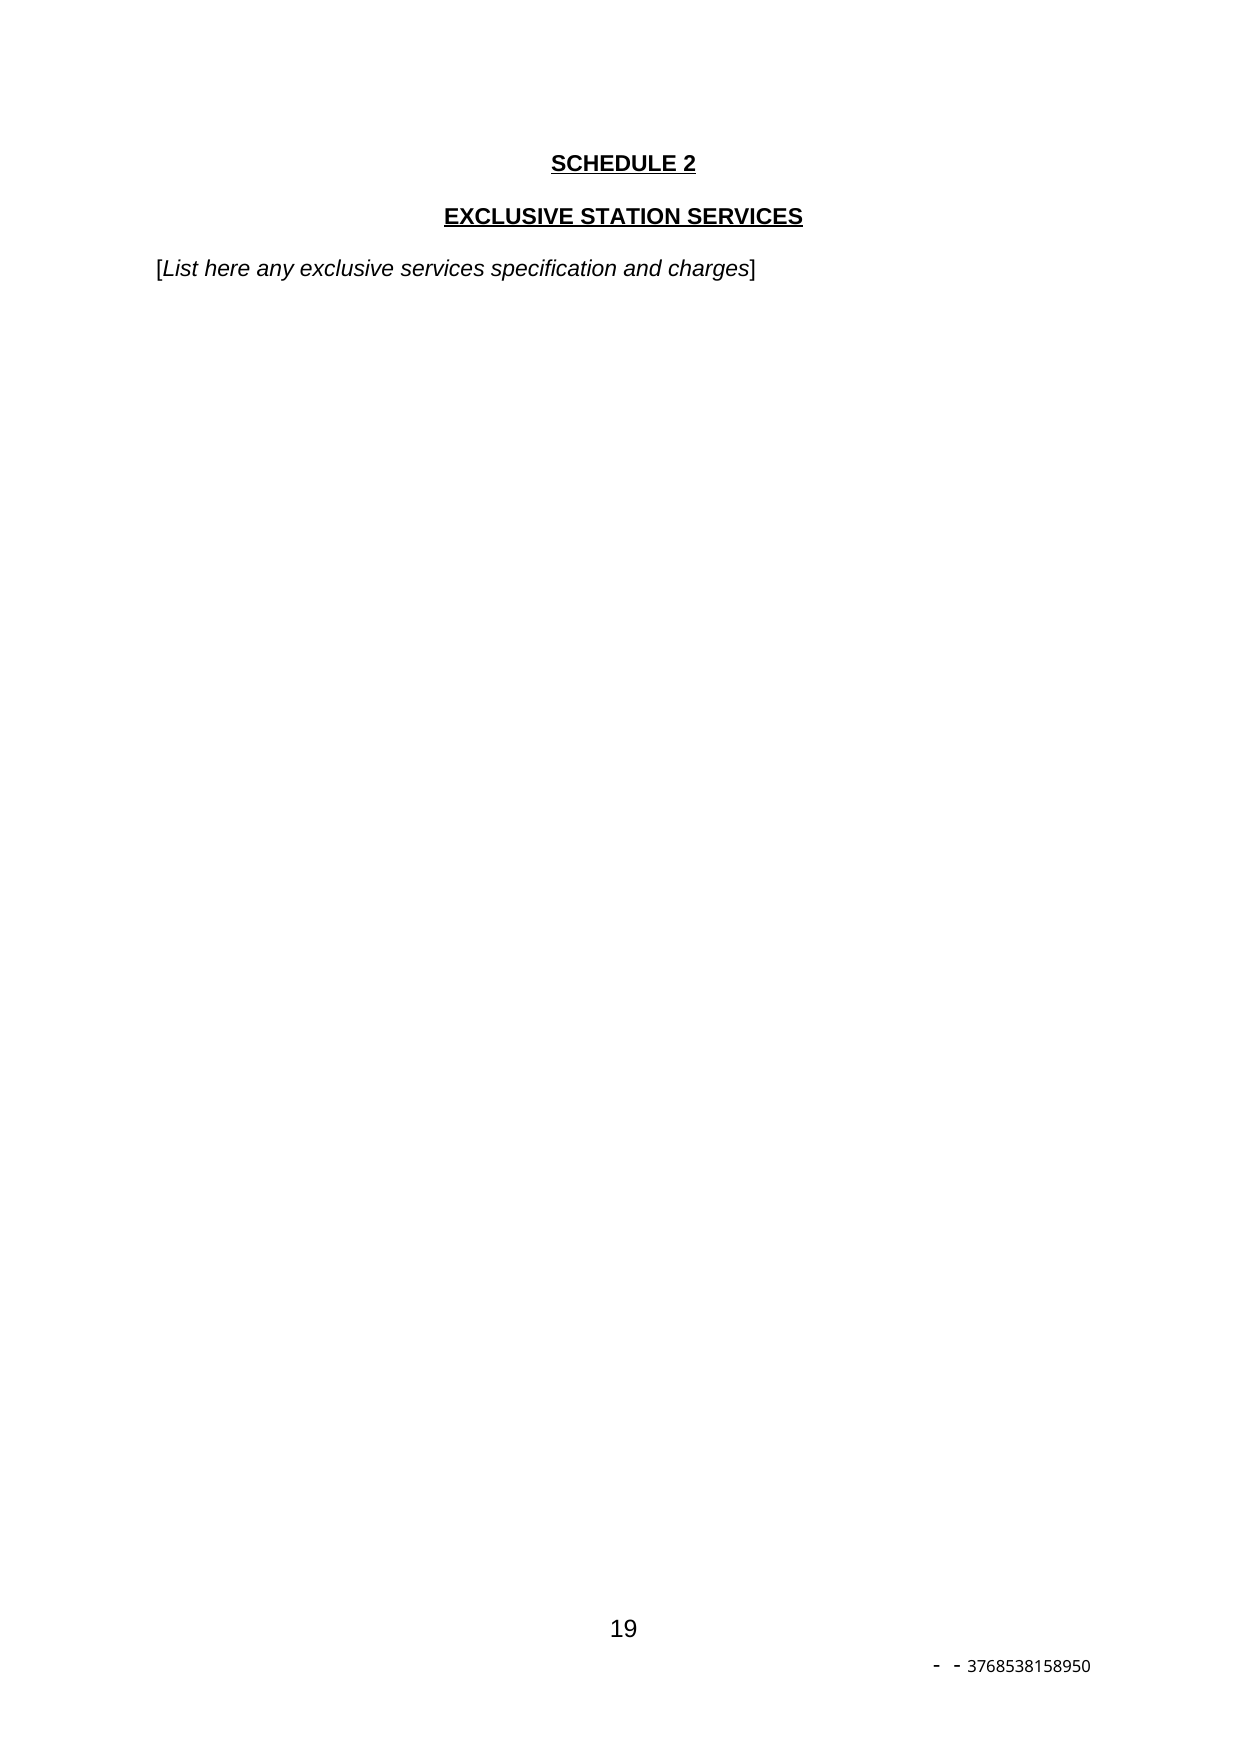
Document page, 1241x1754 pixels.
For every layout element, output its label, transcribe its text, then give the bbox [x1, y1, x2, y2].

text SCHEDULE 2 [156, 150, 1091, 176]
text EXCLUSIVE STATION SERVICES [156, 203, 1091, 229]
text [List here any exclusive services specification and charges] [156, 255, 1091, 282]
